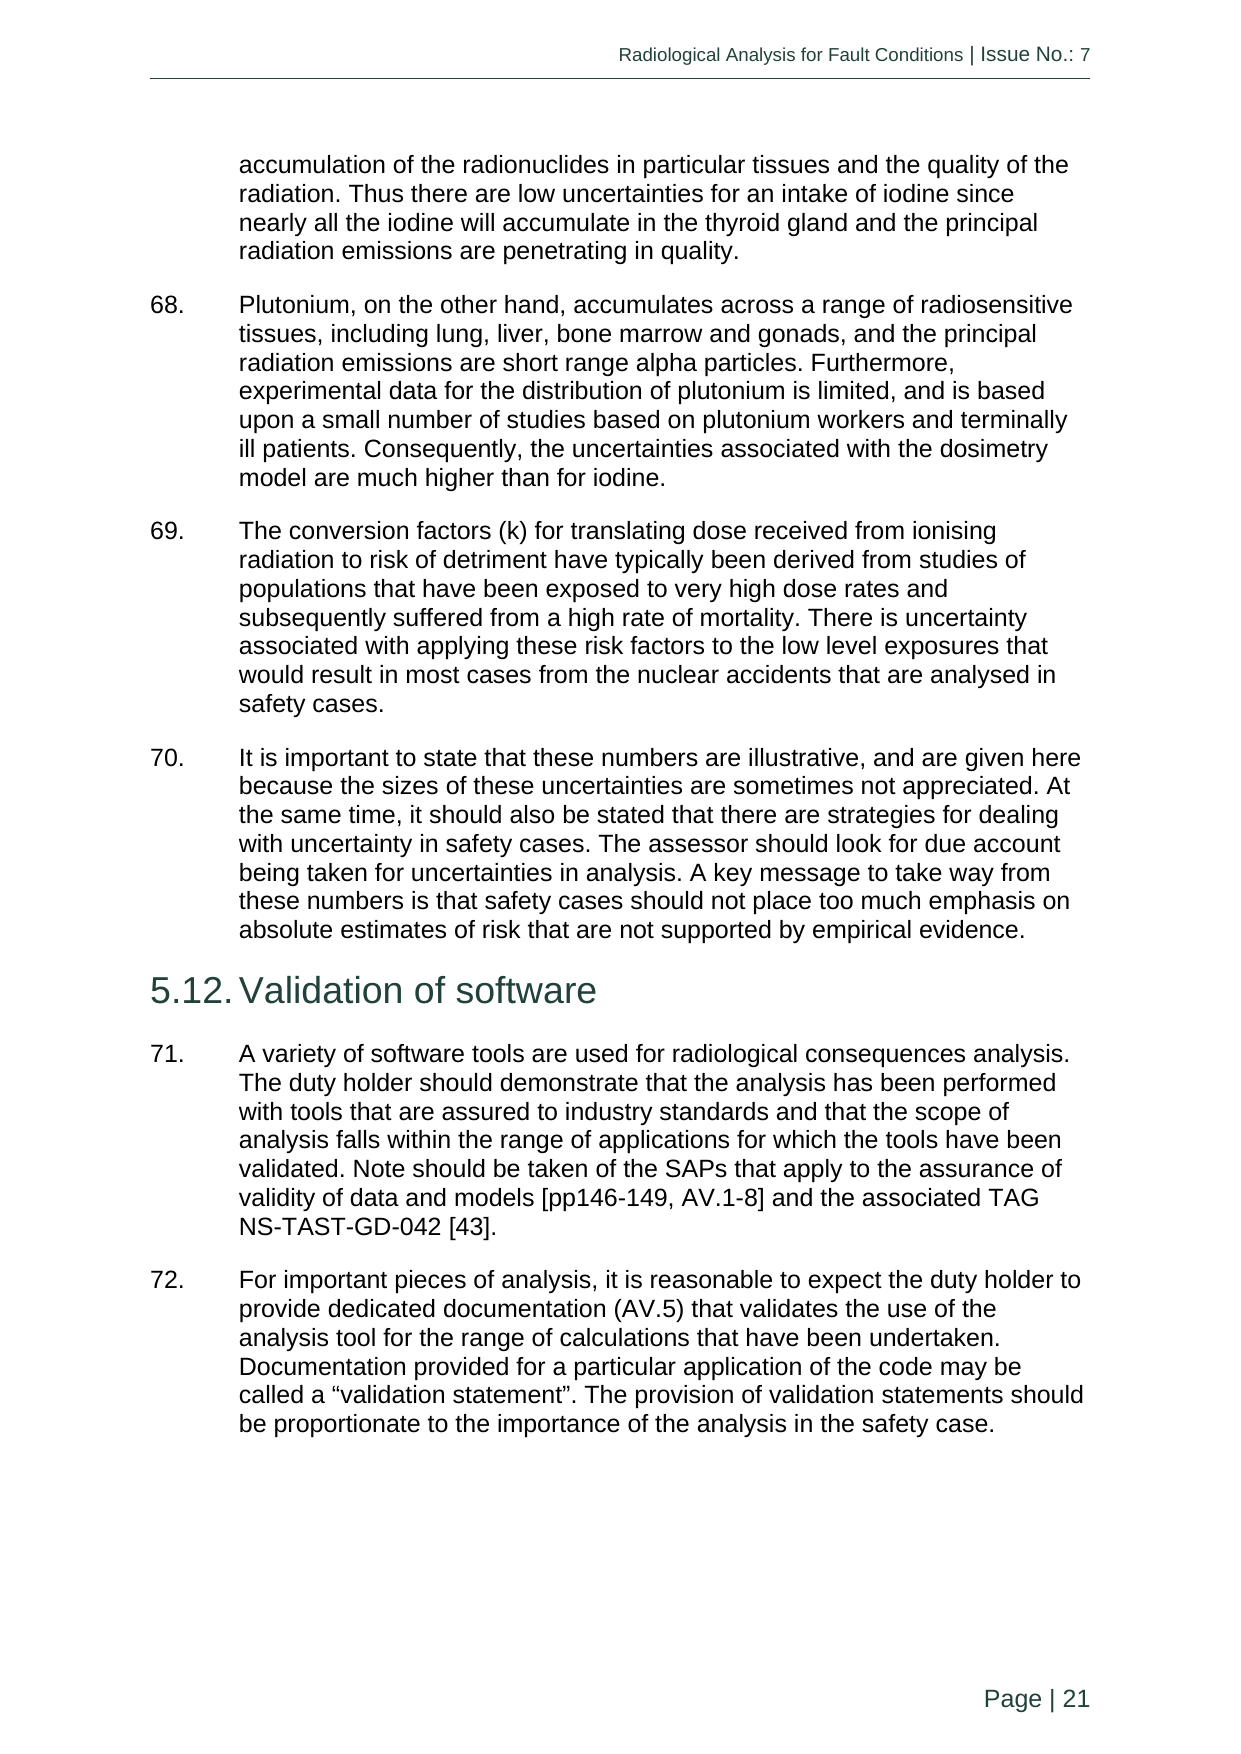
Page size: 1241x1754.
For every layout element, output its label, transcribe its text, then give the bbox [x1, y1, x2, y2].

text The conversion factors (k) for translating dose received from ionising radiation to risk of detriment have typically been derived from studies of populations that have been exposed to very high dose rates and subsequently suffered from a high rate of mortality. There is uncertainty associated with applying these risk factors to the low level exposures that would result in most cases from the nuclear accidents that are analysed in safety cases. [150, 516, 1090, 717]
text Plutonium, on the other hand, accumulates across a range of radiosensitive tissues, including lung, liver, bone marrow and gonads, and the principal radiation emissions are short range alpha particles. Furthermore, experimental data for the distribution of plutonium is limited, and is based upon a small number of studies based on plutonium workers and terminally ill patients. Consequently, the uncertainties associated with the dosimetry model are much higher than for iodine. [150, 290, 1090, 491]
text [150, 150, 1090, 265]
subtitle Validation of software [150, 969, 1090, 1012]
text A variety of software tools are used for radiological consequences analysis. The duty holder should demonstrate that the analysis has been performed with tools that are assured to industry standards and that the scope of analysis falls within the range of applications for which the tools have been validated. Note should be taken of the SAPs that apply to the assurance of validity of data and models [pp146-149, AV.1-8] and the associated TAG NS-TAST-GD-042 . [150, 1039, 1090, 1240]
text For important pieces of analysis, it is reasonable to expect the duty holder to provide dedicated documentation (AV.5) that validates the use of the analysis tool for the range of calculations that have been undertaken. Documentation provided for a particular application of the code may be called a “validation statement”. The provision of validation statements should be proportionate to the importance of the analysis in the safety case. [150, 1265, 1090, 1438]
text It is important to state that these numbers are illustrative, and are given here because the sizes of these uncertainties are sometimes not appreciated. At the same time, it should also be stated that there are strategies for dealing with uncertainty in safety cases. The assessor should look for due account being taken for uncertainties in analysis. A key message to take way from these numbers is that safety cases should not place too much emphasis on absolute estimates of risk that are not supported by empirical evidence. [150, 742, 1090, 944]
